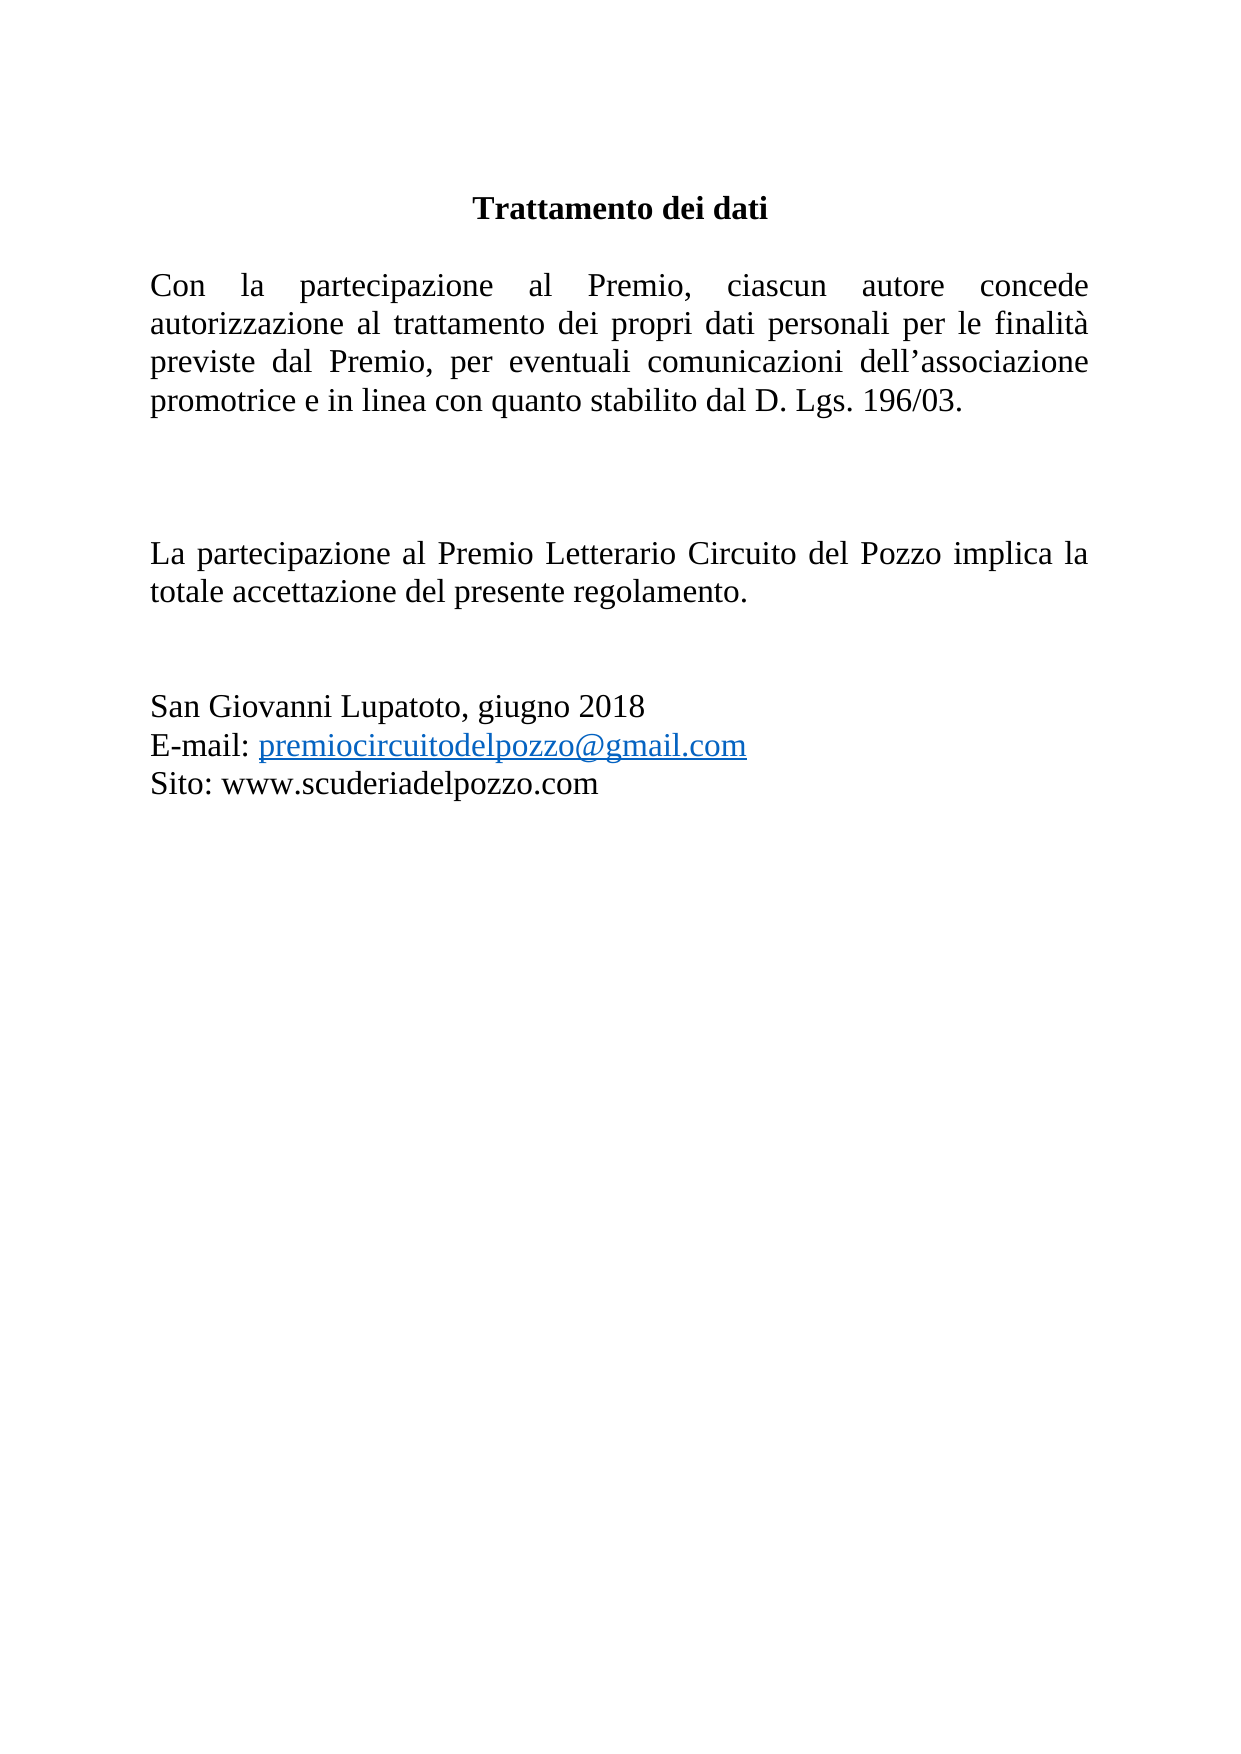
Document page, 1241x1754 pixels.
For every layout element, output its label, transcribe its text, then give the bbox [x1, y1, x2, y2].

text Sito: www.scuderiadelpozzo.com [150, 763, 1090, 802]
text E-mail: premiocircuitodelpozzo@gmail.com [150, 725, 1090, 763]
text Trattamento dei dati [150, 188, 1090, 227]
text San Giovanni Lupatoto, giugno 2018 [150, 687, 1090, 725]
text La partecipazione al Premio Letterario Circuito del Pozzo implica la totale accettazione del presente regolamento. [150, 533, 1090, 610]
text Con la partecipazione al Premio, ciascun autore concede autorizzazione al trattamento dei propri dati personali per le finalità previste dal Premio, per eventuali comunicazioni dell’associazione promotrice e in linea con quanto stabilito dal D. Lgs. 196/03. [150, 265, 1090, 418]
